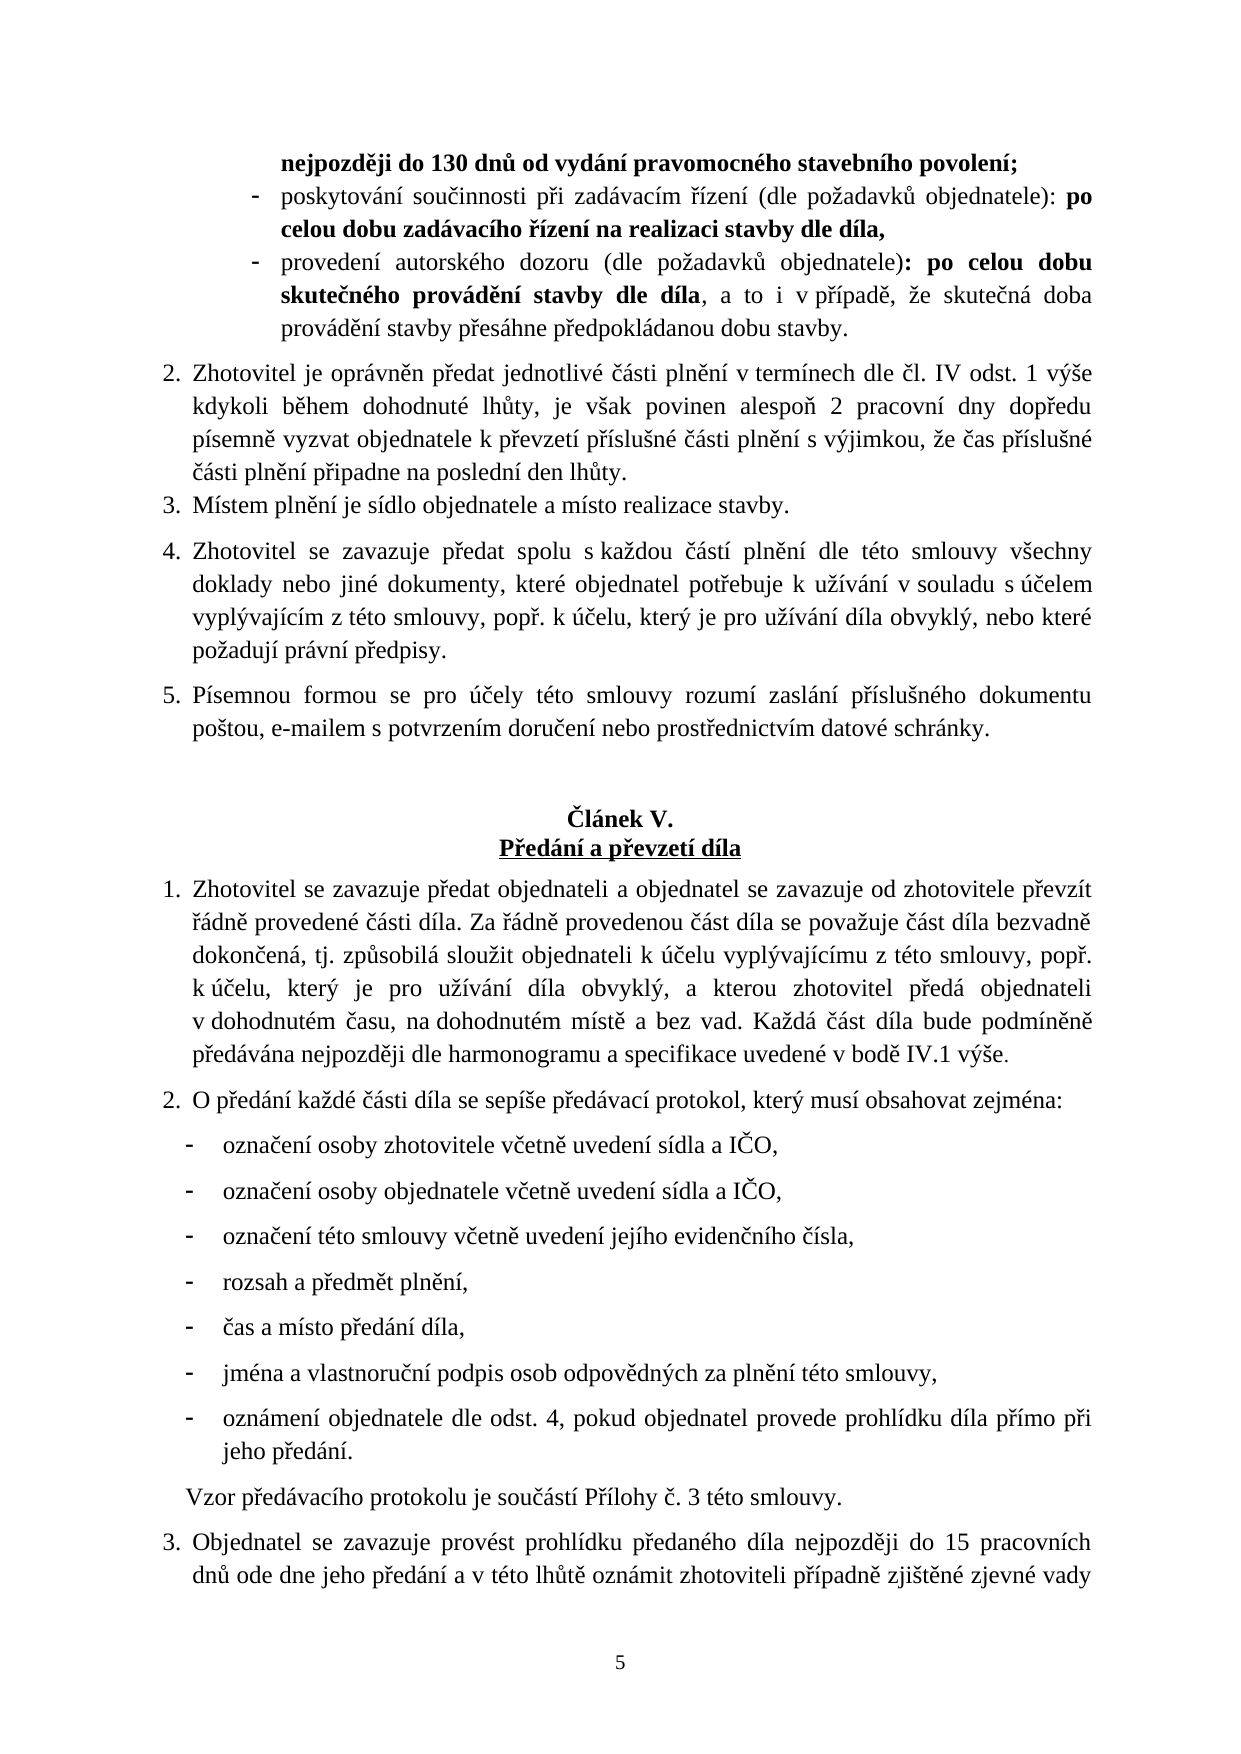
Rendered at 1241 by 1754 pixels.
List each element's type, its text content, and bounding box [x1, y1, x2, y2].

text Předání a převzetí díla [148, 833, 1092, 862]
list Zhotovitel se zavazuje předat objednateli a objednatel se zavazuje od zhotovitele převzít řádně provedené části díla. Za řádně provedenou část díla se považuje část díla bezvadně dokončená, tj. způsobilá sloužit objednateli k účelu vyplývajícímu z této smlouvy, popř. k účelu, který je pro užívání díla obvyklý, a kterou zhotovitel předá objednateli v dohodnutém času, na dohodnutém místě a bez vad. Každá část díla bude podmíněně předávána nejpozději dle harmonogramu a specifikace uvedené v bodě IV.1 výše. [162, 874, 1092, 1068]
list čas a místo předání díla, [185, 1312, 1092, 1341]
list Písemnou formou se pro účely této smlouvy rozumí zaslání příslušného dokumentu poštou, e-mailem s potvrzením doručení nebo prostřednictvím datové schránky. [162, 681, 1092, 742]
text Vzor předávacího protokolu je součástí Přílohy č. 3 této smlouvy. [185, 1482, 1092, 1511]
list Zhotovitel je oprávněn předat jednotlivé části plnění v termínech dle čl. IV odst. 1 výše kdykoli během dohodnuté lhůty, je však povinen alespoň 2 pracovní dny dopředu písemně vyzvat objednatele k převzetí příslušné části plnění s výjimkou, že čas příslušné části plnění připadne na poslední den lhůty. [162, 358, 1092, 486]
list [162, 1527, 1092, 1589]
list označení této smlouvy včetně uvedení jejího evidenčního čísla, [185, 1221, 1092, 1250]
list jména a vlastnoruční podpis osob odpovědných za plnění této smlouvy, [185, 1358, 1092, 1387]
list oznámení objednatele dle odst. 4, pokud objednatel provede prohlídku díla přímo při jeho předání. [185, 1403, 1092, 1465]
list poskytování součinnosti při zadávacím řízení (dle požadavků objednatele): po celou dobu zadávacího řízení na realizaci stavby dle díla, [251, 181, 1092, 242]
list označení osoby zhotovitele včetně uvedení sídla a IČO, [185, 1130, 1092, 1159]
list O předání každé části díla se sepíše předávací protokol, který musí obsahovat zejména: [162, 1085, 1092, 1113]
list Místem plnění je sídlo objednatele a místo realizace stavby. [162, 490, 1092, 519]
list provedení autorského dozoru (dle požadavků objednatele): po celou dobu skutečného provádění stavby dle díla, a to i v případě, že skutečná doba provádění stavby přesáhne předpokládanou dobu stavby. [251, 247, 1092, 342]
text Článek V. [148, 804, 1092, 833]
list rozsah a předmět plnění, [185, 1267, 1092, 1296]
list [251, 148, 1092, 176]
list označení osoby objednatele včetně uvedení sídla a IČO, [185, 1176, 1092, 1204]
list Zhotovitel se zavazuje předat spolu s každou částí plnění dle této smlouvy všechny doklady nebo jiné dokumenty, které objednatel potřebuje k užívání v souladu s účelem vyplývajícím z této smlouvy, popř. k účelu, který je pro užívání díla obvyklý, nebo které požadují právní předpisy. [162, 536, 1092, 664]
